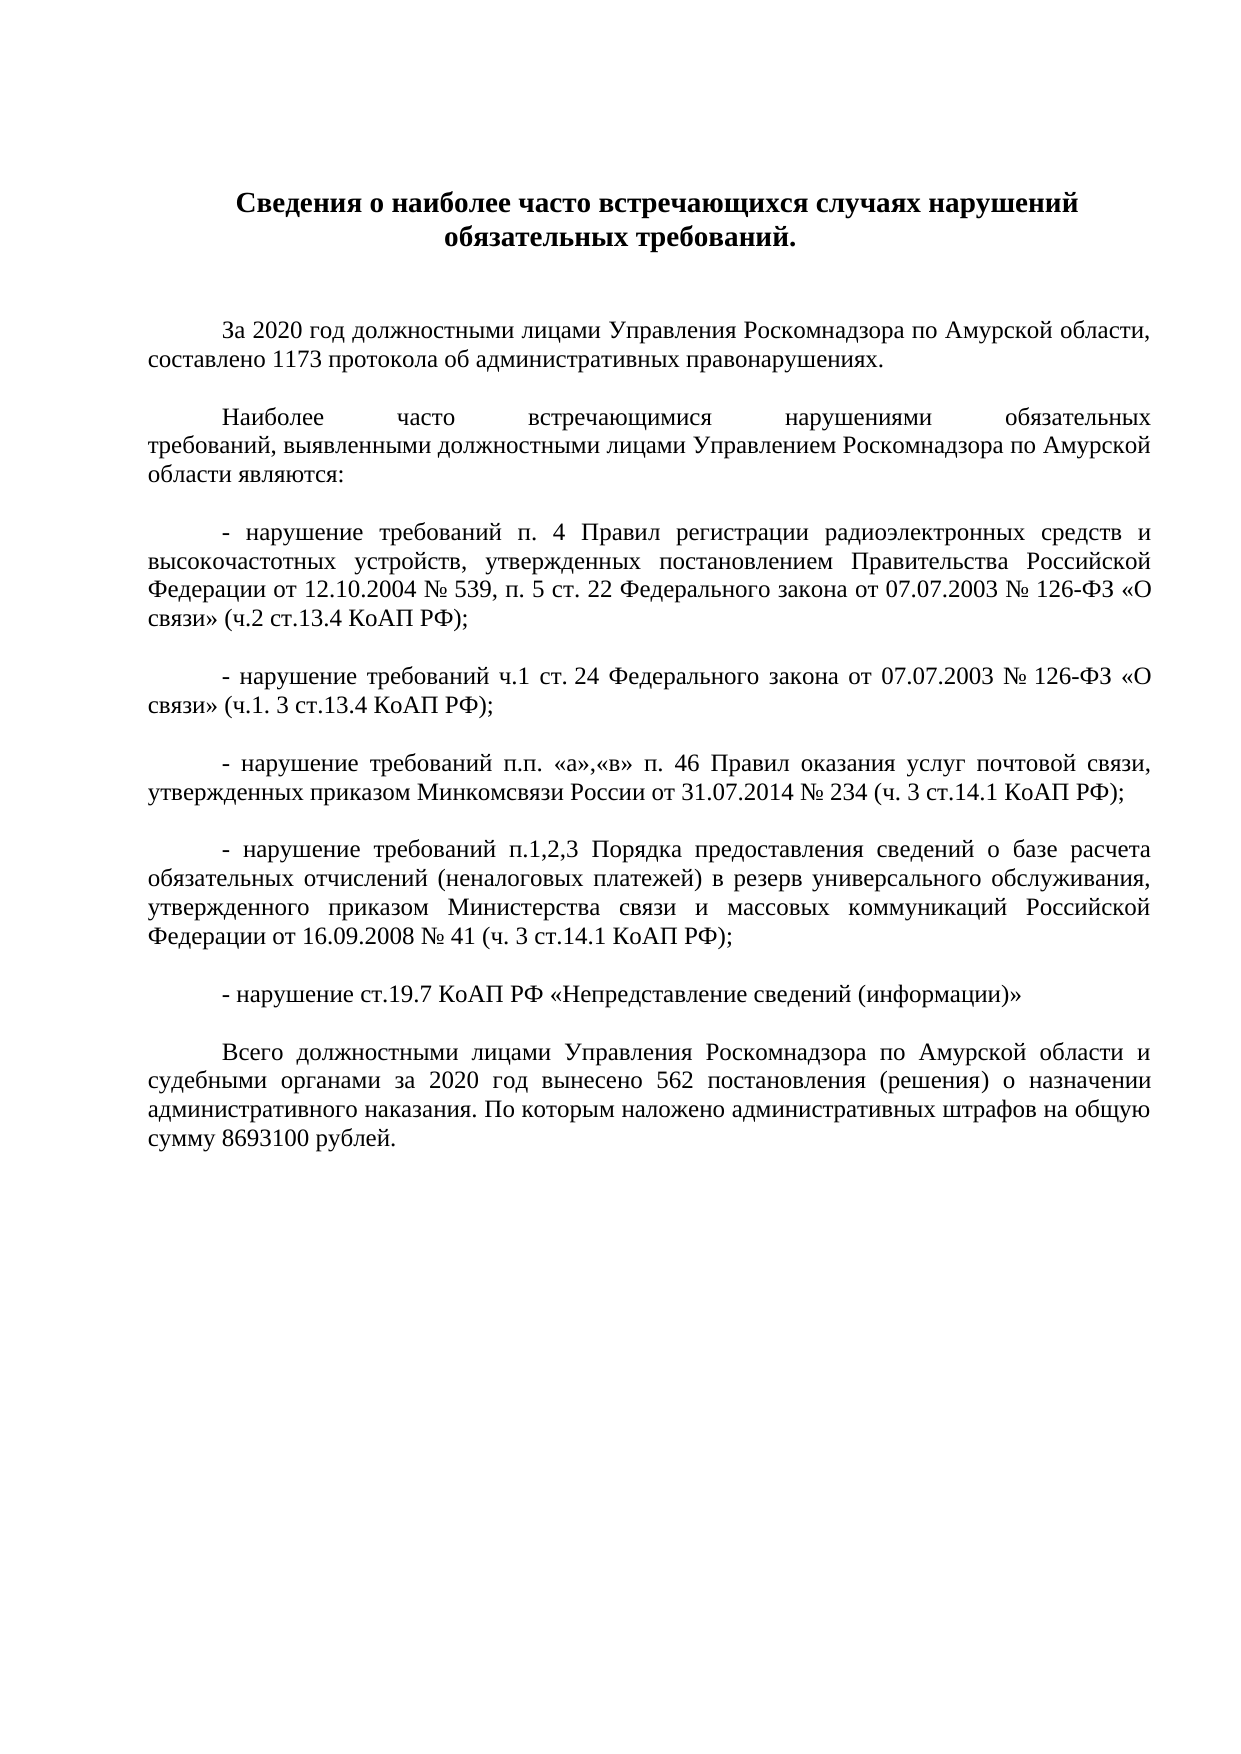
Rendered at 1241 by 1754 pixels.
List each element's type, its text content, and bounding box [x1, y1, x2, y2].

text За 2020 год должностными лицами Управления Роскомнадзора по Амурской области, составлено 1173 протокола об административных правонарушениях. [148, 315, 1152, 372]
text Сведения о наиболее часто встречающихся случаях нарушений обязательных требований. [89, 185, 1152, 252]
text - нарушение ст.19.7 КоАП РФ «Непредставление сведений (информации)» [148, 979, 1152, 1007]
text - нарушение требований п.1,2,3 Порядка предоставления сведений о базе расчета обязательных отчислений (неналоговых платежей) в резерв универсального обслуживания, утвержденного приказом Министерства связи и массовых коммуникаций Российской Федерации от 16.09.2008 № 41 (ч. 3 ст.14.1 КоАП РФ); [148, 834, 1152, 949]
text - нарушение требований п.п. «а»,«в» п. 46 Правил оказания услуг почтовой связи, утвержденных приказом Минкомсвязи России от 31.07.2014 № 234 (ч. 3 ст.14.1 КоАП РФ); [148, 748, 1152, 805]
text Всего должностными лицами Управления Роскомнадзора по Амурской области и судебными органами за 2020 год вынесено 562 постановления (решения) о назначении административного наказания. По которым наложено административных штрафов на общую сумму 8693100 рублей. [148, 1037, 1152, 1152]
text - нарушение требований п. 4 Правил регистрации радиоэлектронных средств и высокочастотных устройств, утвержденных постановлением Правительства Российской Федерации от 12.10.2004 № 539, п. 5 ст. 22 Федерального закона от 07.07.2003 № 126-ФЗ «О связи» (ч.2 ст.13.4 КоАП РФ); [148, 517, 1152, 632]
text Наиболее часто встречающимися нарушениями обязательных требований, выявленными должностными лицами Управлением Роскомнадзора по Амурской области являются: [148, 402, 1152, 488]
text - нарушение требований ч.1 ст. 24 Федерального закона от 07.07.2003 № 126-ФЗ «О связи» (ч.1. 3 ст.13.4 КоАП РФ); [148, 661, 1152, 719]
